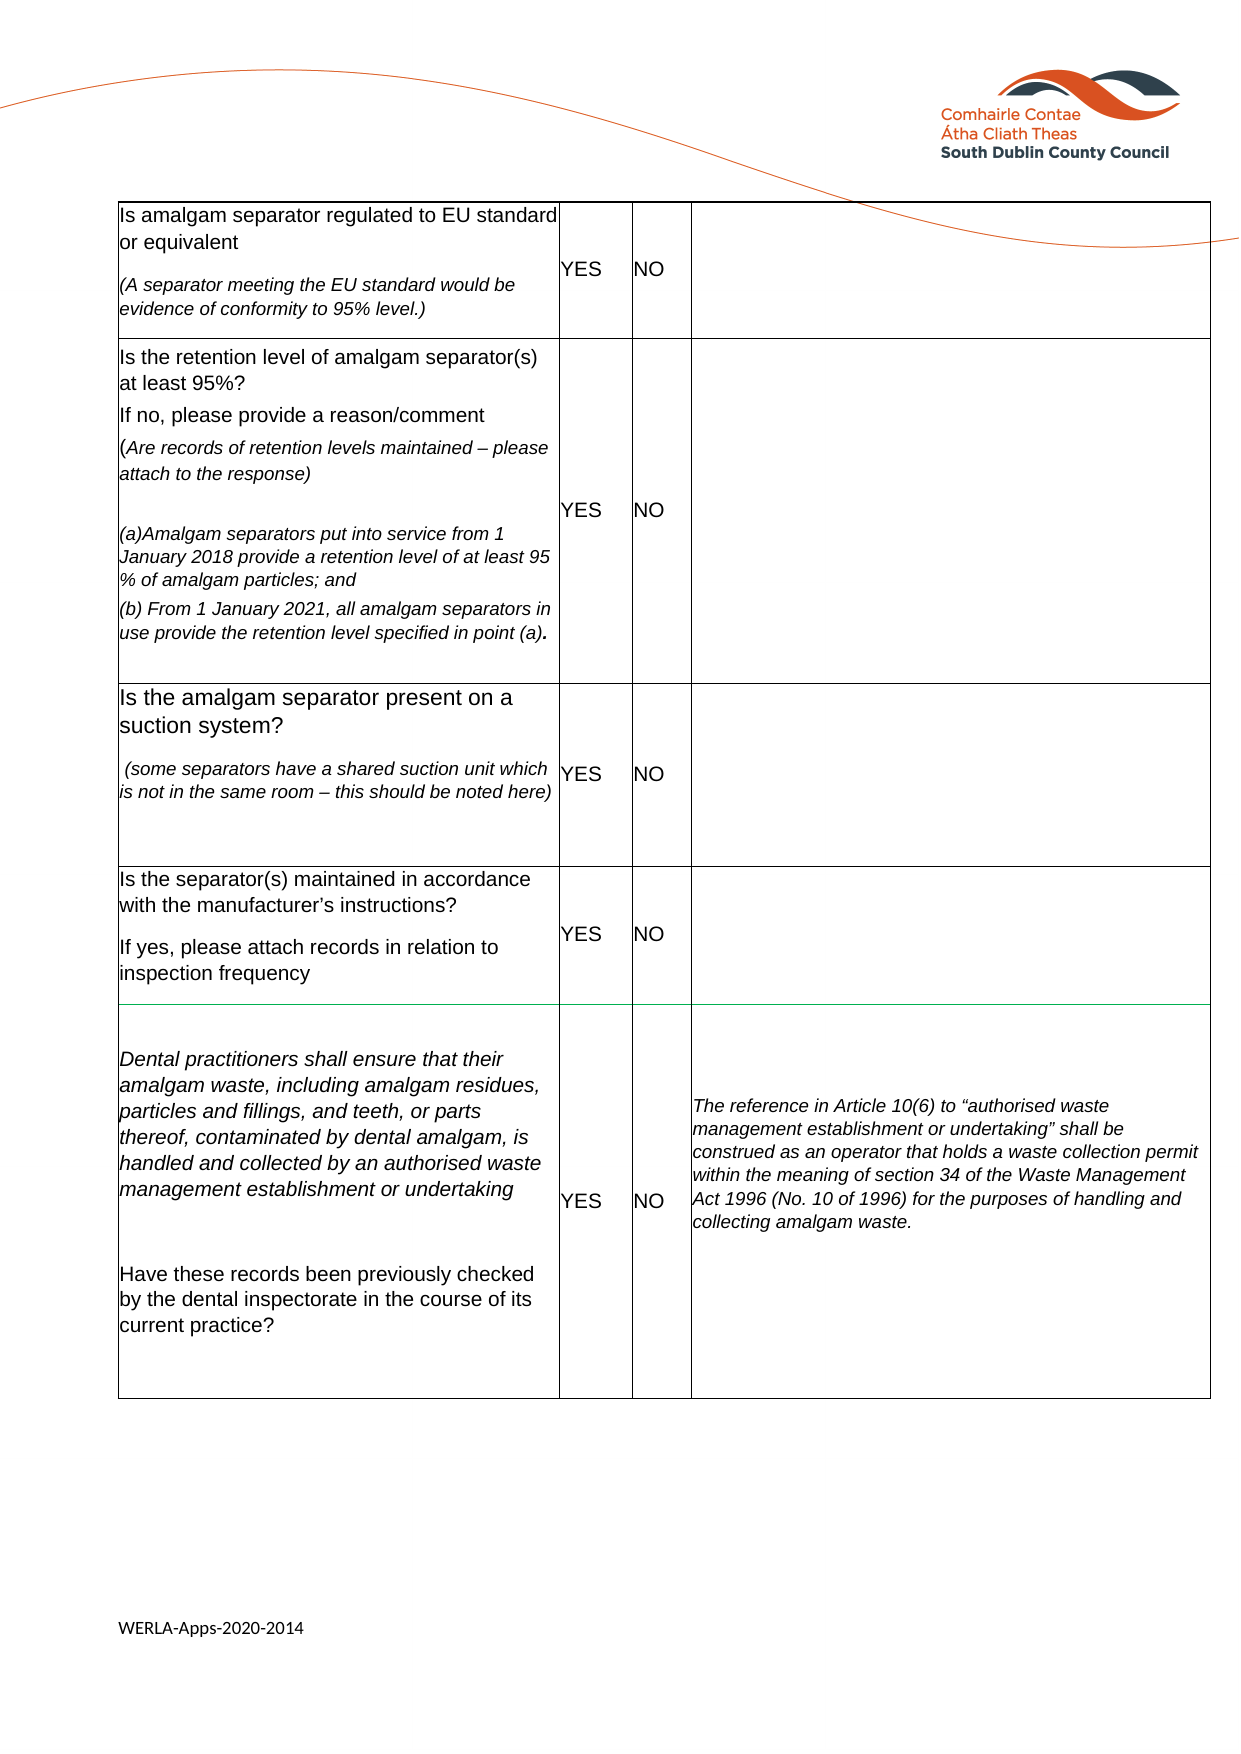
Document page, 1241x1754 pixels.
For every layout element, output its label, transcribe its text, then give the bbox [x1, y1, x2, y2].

table_cell YES [560, 1005, 632, 1398]
table_cell YES [560, 203, 632, 338]
table_cell Is the separator(s) maintained in accordance with the manufacturer’s instructions? If yes, please attach records in relation to inspection frequency [119, 867, 559, 1004]
table_cell NO [633, 339, 691, 683]
table_cell NO [633, 867, 691, 1004]
table_cell Is the retention level of amalgam separator(s) at least 95%? If no, please provide a reason/comment (Are records of retention levels maintained – please attach to the response) (a)Amalgam separators put into service from 1 January 2018 provide a retention level of at least 95 % of amalgam particles; and (b) From 1 January 2021, all amalgam separators in use provide the retention level specified in point (a). [119, 339, 559, 683]
table_cell Is the amalgam separator present on a suction system? (some separators have a shared suction unit which is not in the same room – this should be noted here) [119, 684, 559, 866]
table_cell [692, 867, 1210, 1004]
picture [0, 0, 1239, 1750]
table_cell NO [633, 203, 691, 338]
table_cell YES [560, 684, 632, 866]
table_cell NO [633, 684, 691, 866]
table_cell Dental practitioners shall ensure that their amalgam waste, including amalgam residues, particles and fillings, and teeth, or parts thereof, contaminated by dental amalgam, is handled and collected by an authorised waste management establishment or undertaking Have these records been previously checked by the dental inspectorate in the course of its current practice? [119, 1005, 559, 1398]
table_cell [692, 339, 1210, 683]
table_cell The reference in Article 10(6) to “authorised waste management establishment or undertaking” shall be construed as an operator that holds a waste collection permit within the meaning of section 34 of the Waste Management Act 1996 (No. 10 of 1996) for the purposes of handling and collecting amalgam waste. [692, 1005, 1210, 1398]
table_cell NO [633, 1005, 691, 1398]
table_cell [692, 203, 1210, 338]
table_cell YES [560, 867, 632, 1004]
table_cell [692, 684, 1210, 866]
table_cell Is amalgam separator regulated to EU standard or equivalent (A separator meeting the EU standard would be evidence of conformity to 95% level.) [119, 203, 559, 338]
table_cell YES [560, 339, 632, 683]
